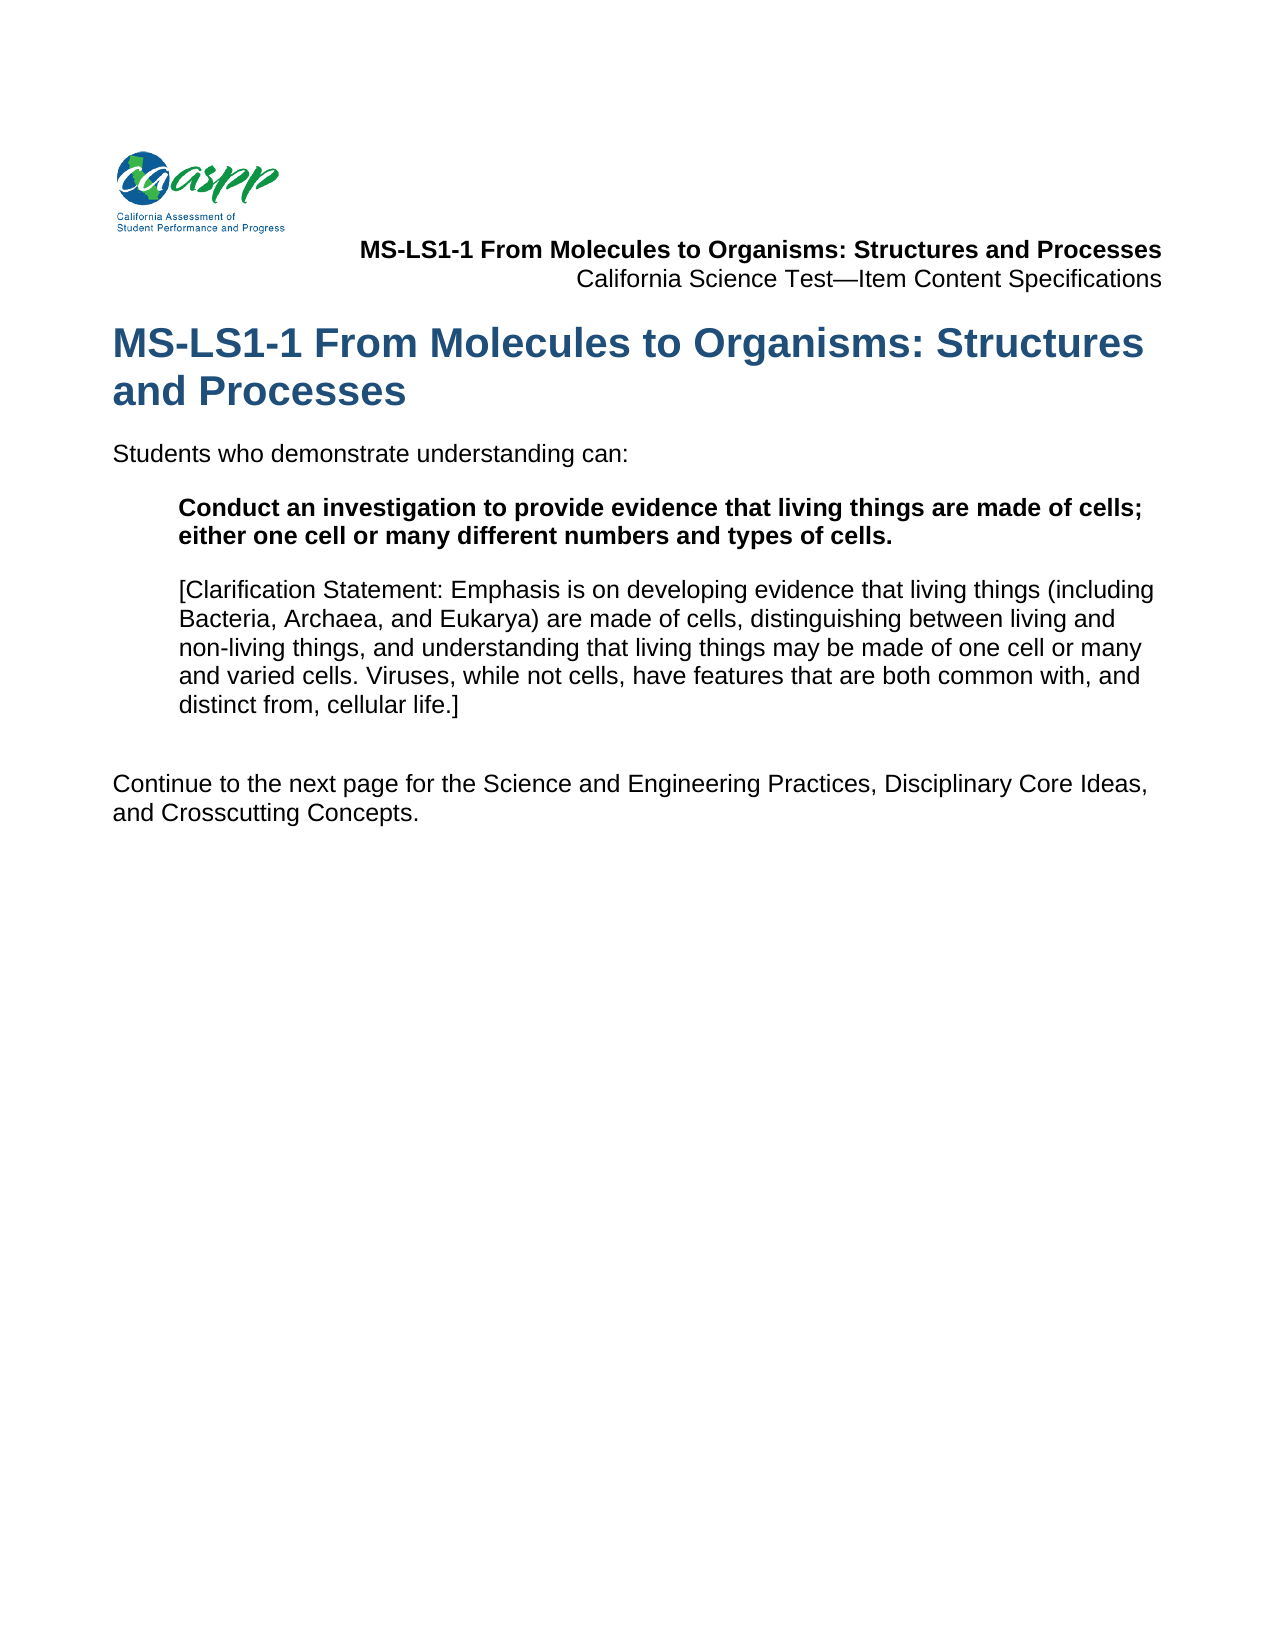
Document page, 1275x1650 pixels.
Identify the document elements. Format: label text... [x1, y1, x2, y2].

text MS-LS1-1 From Molecules to Organisms: Structures and Processes [112, 236, 1162, 264]
text California Science Test—Item Content Specifications [112, 264, 1162, 293]
text Conduct an investigation to provide evidence that living things are made of cells; either one cell or many different numbers and types of cells. [178, 493, 1162, 550]
subtitle MS-LS1-1 From Molecules to Organisms: Structures and Processes [112, 318, 1162, 414]
text Continue to the next page for the Science and Engineering Practices, Disciplinary Core Ideas, and Crosscutting Concepts. [112, 769, 1162, 826]
text Students who demonstrate understanding can: [112, 439, 1162, 468]
text [Clarification Statement: Emphasis is on developing evidence that living things (including Bacteria, Archaea, and Eukarya) are made of cells, distinguishing between living and non-living things, and understanding that living things may be made of one cell or many and varied cells. Viruses, while not cells, have features that are both common with, and distinct from, cellular life.] [178, 575, 1162, 719]
picture [112, 150, 287, 236]
